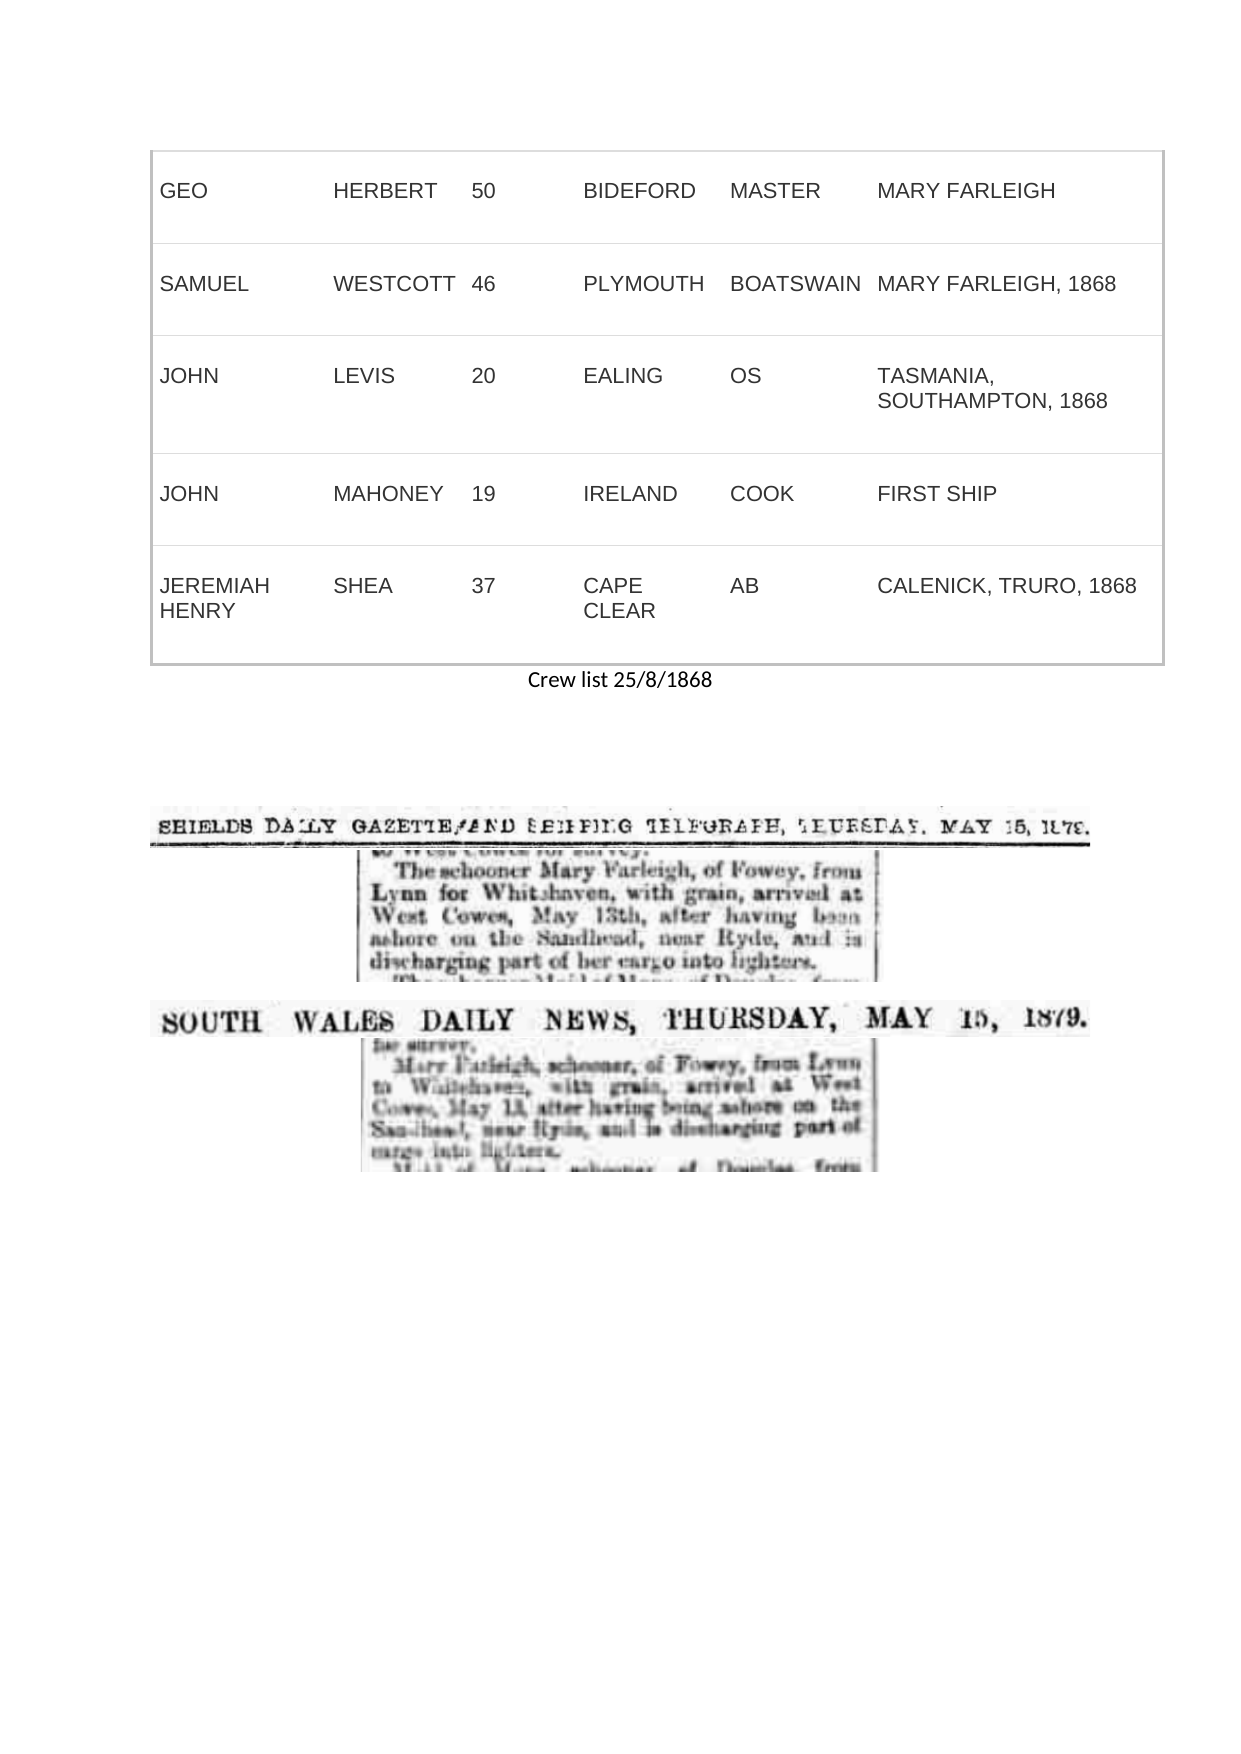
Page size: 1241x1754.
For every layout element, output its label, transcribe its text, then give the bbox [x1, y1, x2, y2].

table_cell MARY FARLEIGH, 1868 [869, 244, 1162, 335]
table_cell MARY FARLEIGH [869, 152, 1162, 242]
table_cell HERBERT [325, 152, 464, 242]
table_cell PLYMOUTH [575, 244, 722, 335]
table_cell OS [722, 336, 869, 452]
table_cell 37 [464, 546, 575, 662]
table_cell CAPE CLEAR [575, 546, 722, 662]
table_cell 20 [464, 336, 575, 452]
picture [150, 1000, 1091, 1037]
table_cell EALING [575, 336, 722, 452]
table_cell SHEA [325, 546, 464, 662]
table_cell GEO [153, 152, 325, 242]
table_cell 19 [464, 454, 575, 545]
table_cell 50 [464, 152, 575, 242]
table_cell COOK [722, 454, 869, 545]
table_cell JOHN [153, 336, 325, 452]
table_cell MAHONEY [325, 454, 464, 545]
table_cell SAMUEL [153, 244, 325, 335]
table_cell FIRST SHIP [869, 454, 1162, 545]
picture [150, 806, 1091, 848]
table_cell JOHN [153, 454, 325, 545]
table_cell WESTCOTT [325, 244, 464, 335]
table_cell MASTER [722, 152, 869, 242]
table_cell JEREMIAH HENRY [153, 546, 325, 662]
picture [356, 850, 884, 982]
table_cell BOATSWAIN [722, 244, 869, 335]
table_cell IRELAND [575, 454, 722, 545]
text Crew list 25/8/1868 [150, 666, 1090, 693]
table_cell LEVIS [325, 336, 464, 452]
table_cell TASMANIA, SOUTHAMPTON, 1868 [869, 336, 1162, 452]
picture [360, 1038, 880, 1172]
table_cell 46 [464, 244, 575, 335]
table_cell AB [722, 546, 869, 662]
table_cell BIDEFORD [575, 152, 722, 242]
table_cell CALENICK, TRURO, 1868 [869, 546, 1162, 662]
